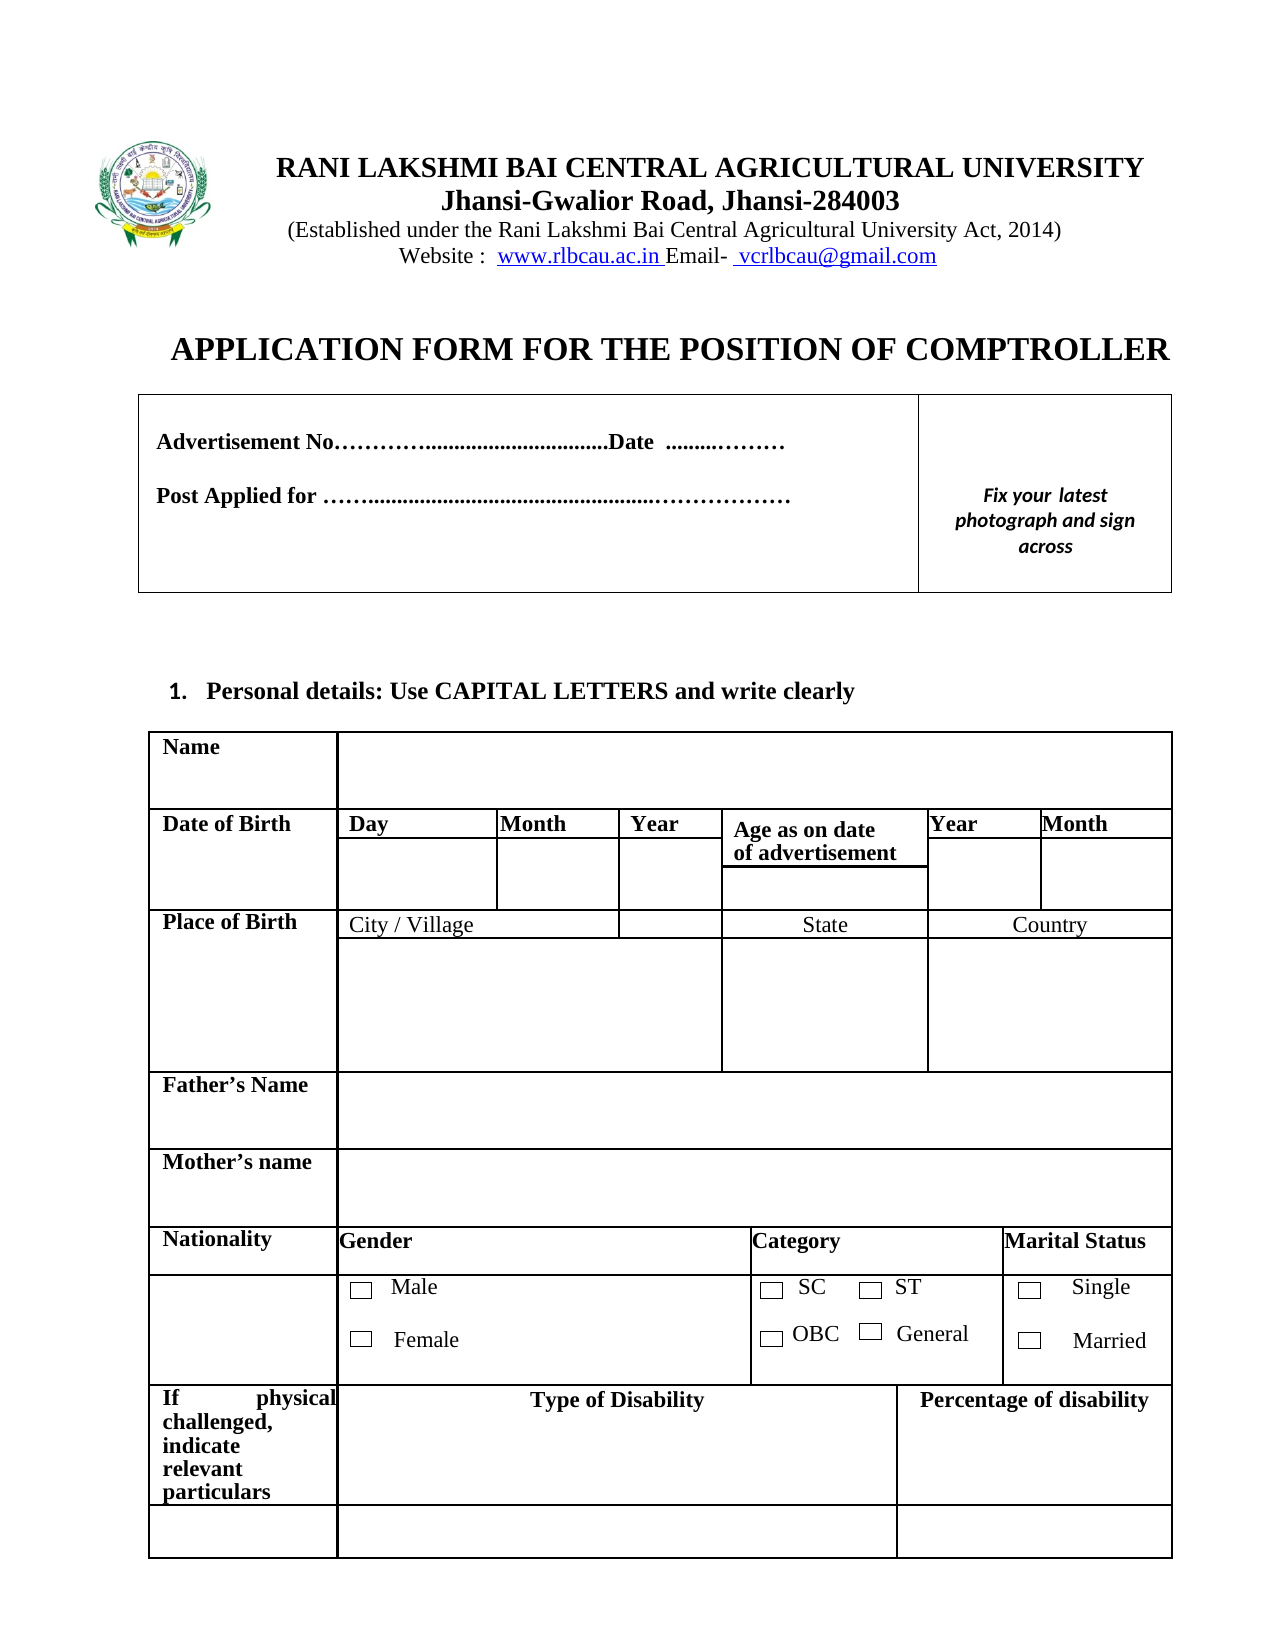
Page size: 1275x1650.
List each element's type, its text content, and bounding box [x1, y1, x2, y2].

table_cell [723, 939, 927, 1071]
text (Established under the Rani Lakshmi Bai Central Agricultural University Act, 2014) [211, 217, 1191, 243]
table_cell [150, 1506, 336, 1557]
table_cell [929, 939, 1171, 1071]
table_cell [339, 839, 496, 909]
table_cell Gender [339, 1228, 750, 1273]
table_cell Percentage of disability [898, 1386, 1171, 1504]
table_cell [339, 1150, 1171, 1226]
table_cell Day [339, 810, 496, 837]
table_cell City / Village [339, 911, 618, 937]
table_cell Year [620, 810, 721, 837]
table_cell [1042, 839, 1171, 909]
table_cell [498, 839, 618, 909]
table_cell Father’s Name [150, 1073, 336, 1148]
table_cell [929, 839, 1040, 909]
text Jhansi-Gwalior Road, Jhansi-284003 [211, 183, 1191, 217]
table_cell Mother’s name [150, 1150, 336, 1226]
text Website : www.rlbcau.ac.in Email- vcrlbcau@gmail.com [246, 243, 1088, 268]
table_cell Age as on date of advertisement [723, 810, 927, 865]
table_cell Category [752, 1228, 1002, 1273]
list Personal details: Use CAPITAL LETTERS and write clearly [187, 675, 1191, 706]
table_cell Single Married [1004, 1276, 1171, 1384]
table_cell [339, 1506, 896, 1557]
table_cell If physical challenged, indicate relevant particulars [150, 1386, 336, 1504]
text APPLICATION FORM FOR THE POSITION OF COMPTROLLER [150, 329, 1191, 368]
table_cell [339, 939, 721, 1071]
table_cell [620, 839, 721, 909]
table_cell [620, 911, 721, 937]
table_cell SC ST OBC General [752, 1276, 1002, 1384]
table_header Advertisement No…………................................Date .........……… Post Applied for ……..................................................……………… [139, 395, 918, 592]
table_cell [723, 868, 927, 909]
table_cell Month [1042, 810, 1171, 837]
table_cell Marital Status [1004, 1228, 1171, 1273]
table_cell Nationality [150, 1228, 336, 1273]
table_cell [898, 1506, 1171, 1557]
picture [95, 141, 211, 248]
text RANI LAKSHMI BAI CENTRAL AGRICULTURAL UNIVERSITY [211, 150, 1191, 183]
table_cell Place of Birth [150, 911, 336, 1071]
table_cell [150, 1276, 336, 1384]
table_header Name [150, 733, 336, 808]
table_cell Date of Birth [150, 810, 336, 909]
table_header [339, 733, 1171, 808]
table_cell [339, 1073, 1171, 1148]
table_cell Male Female [339, 1276, 750, 1384]
table_cell Country [929, 911, 1171, 937]
table_header Fix your latest photograph and sign across [919, 395, 1171, 592]
table_cell Month [498, 810, 618, 837]
table_cell State [723, 911, 927, 937]
table_cell Year [929, 810, 1040, 837]
table_cell Type of Disability [339, 1386, 896, 1504]
